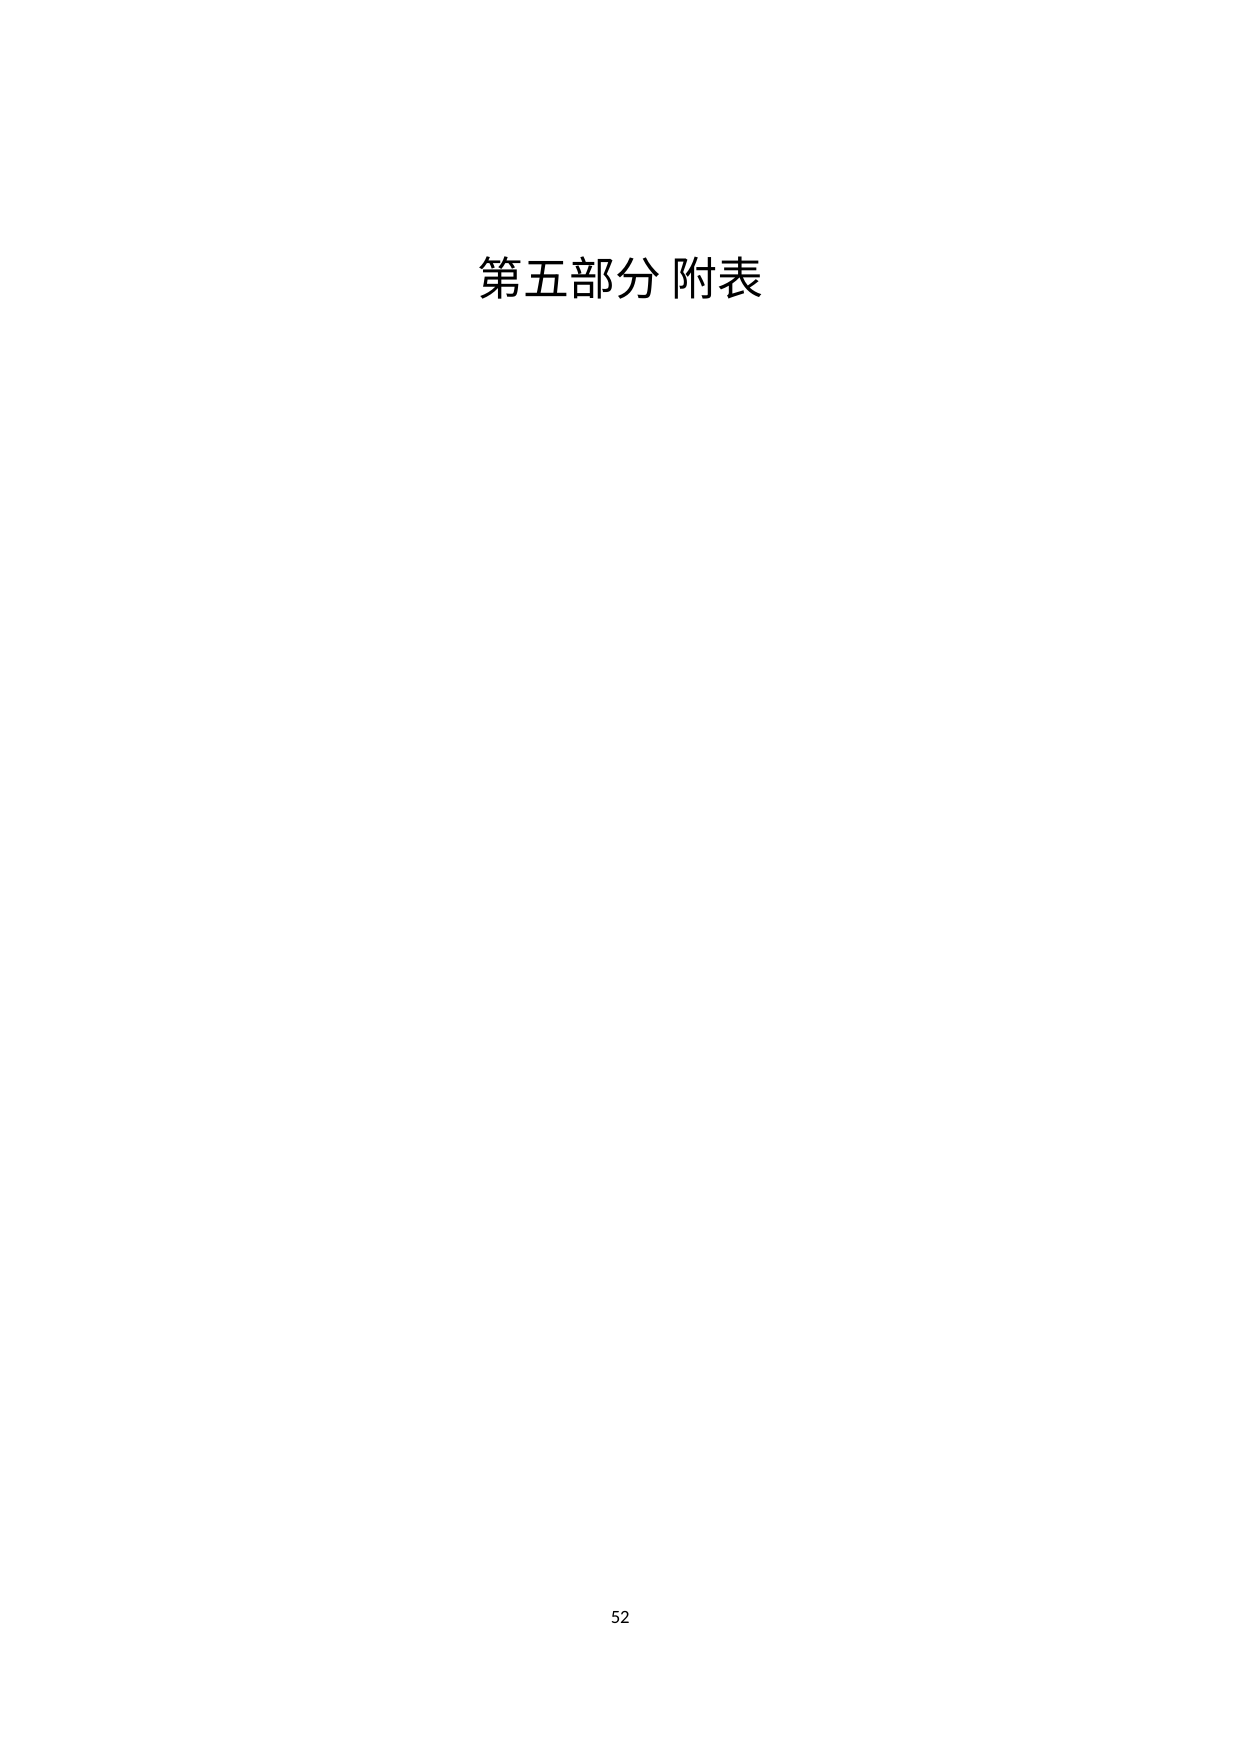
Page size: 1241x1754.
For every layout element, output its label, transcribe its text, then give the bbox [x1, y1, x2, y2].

text 第五部分 附表 [187, 227, 1053, 324]
